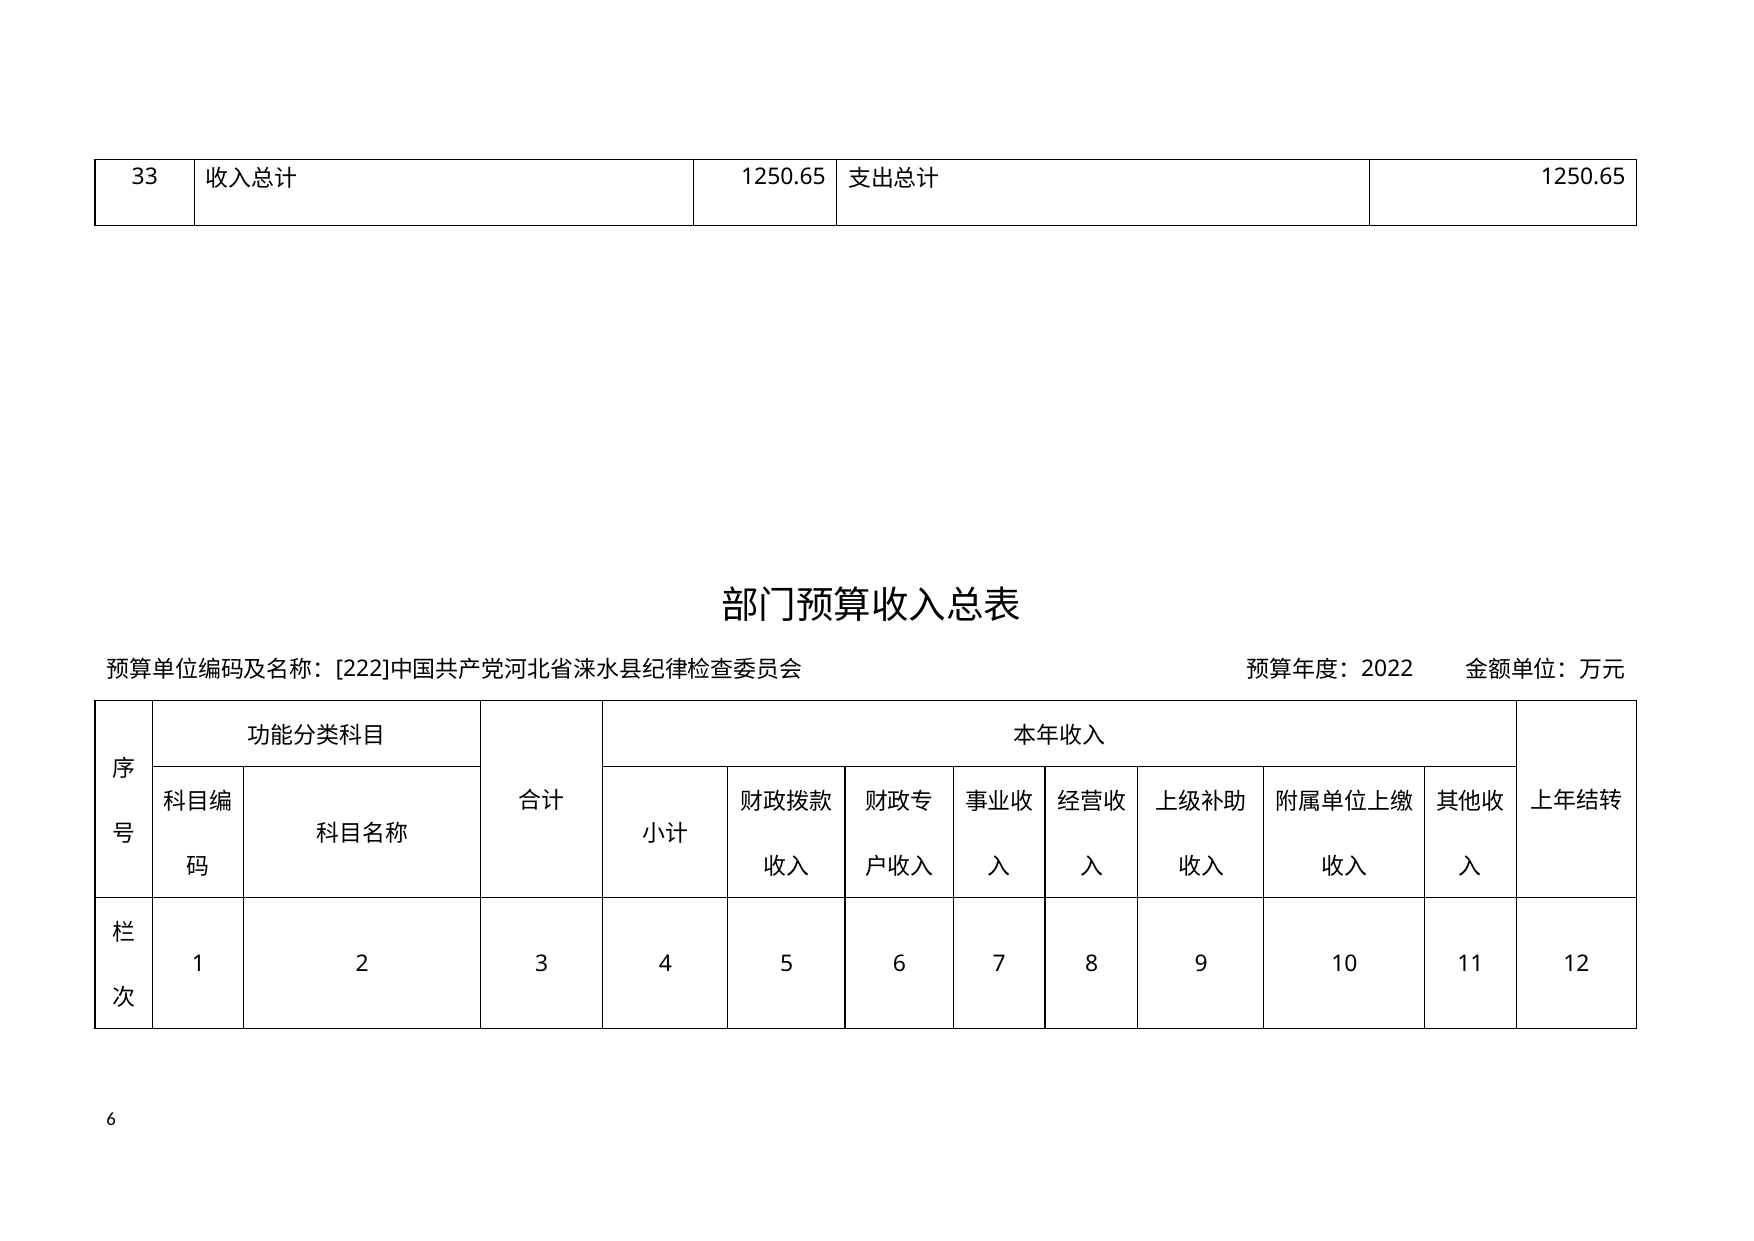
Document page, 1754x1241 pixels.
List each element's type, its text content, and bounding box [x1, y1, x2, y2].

table_cell 1250.65 [694, 160, 836, 225]
table_cell 金额单位：万元 [1424, 635, 1636, 700]
table_cell 支出总计 [837, 160, 1369, 225]
table_cell 财政专户收入 [846, 767, 953, 897]
table_cell 3 [481, 898, 602, 1028]
table_cell 2 [244, 898, 480, 1028]
table_cell 预算年度：2022 [1138, 635, 1424, 700]
table_cell 事业收入 [954, 767, 1044, 897]
table_cell 9 [1138, 898, 1263, 1028]
table_cell 合计 [481, 701, 602, 897]
table_cell 预算单位编码及名称：[222]中国共产党河北省涞水县纪律检查委员会 [95, 635, 1138, 700]
table_cell 上年结转 [1517, 701, 1636, 897]
table_cell 12 [1517, 898, 1636, 1028]
table_cell 7 [954, 898, 1044, 1028]
table_cell 功能分类科目 [153, 701, 480, 766]
table_cell 4 [603, 898, 727, 1028]
table_cell 1 [153, 898, 243, 1028]
table_cell 上级补助收入 [1138, 767, 1263, 897]
table_cell 6 [846, 898, 953, 1028]
table_cell 栏次 [96, 898, 152, 1028]
table_cell 附属单位上缴收入 [1264, 767, 1424, 897]
table_cell 33 [96, 160, 194, 225]
table_cell 1250.65 [1370, 160, 1636, 225]
table_cell 11 [1425, 898, 1516, 1028]
table_cell 科目名称 [244, 767, 480, 897]
table_cell 科目编码 [153, 767, 243, 897]
table_cell 收入总计 [195, 160, 693, 225]
table_header 部门预算收入总表 [95, 551, 1636, 635]
table_cell 5 [728, 898, 844, 1028]
table_cell 本年收入 [603, 701, 1516, 766]
table_cell 经营收入 [1046, 767, 1137, 897]
table_cell 其他收入 [1425, 767, 1516, 897]
table_cell 10 [1264, 898, 1424, 1028]
table_cell 小计 [603, 767, 727, 897]
table_cell 财政拨款收入 [728, 767, 844, 897]
table_cell 序号 [96, 701, 152, 897]
table_cell 8 [1046, 898, 1137, 1028]
